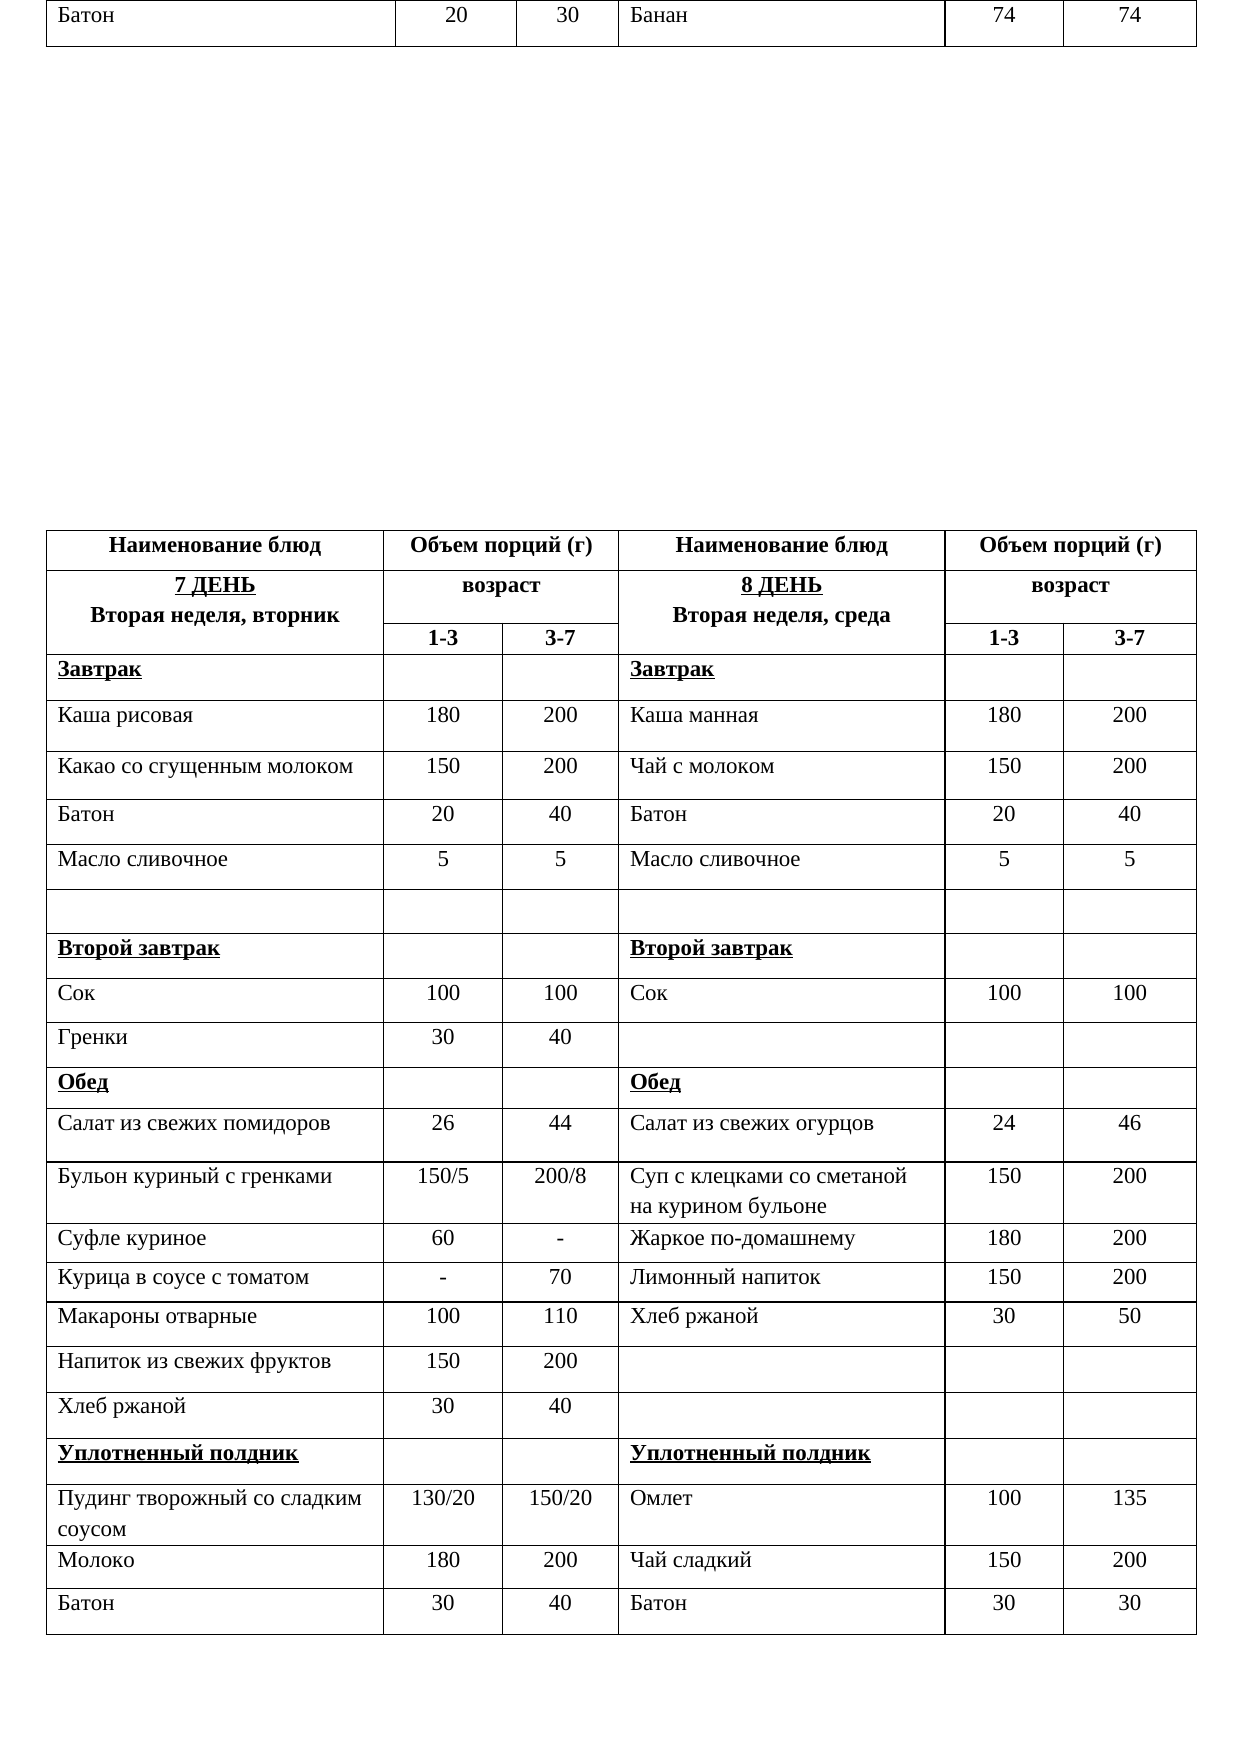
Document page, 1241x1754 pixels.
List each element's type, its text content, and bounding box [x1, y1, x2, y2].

table_cell Салат из свежих огурцов [619, 1109, 944, 1161]
table_cell 1-3 [384, 624, 502, 654]
table_cell [1064, 1023, 1196, 1067]
table_cell Сок [619, 979, 944, 1022]
table_cell [946, 1347, 1063, 1392]
table_cell 180 [384, 701, 502, 751]
table_cell Масло сливочное [619, 845, 944, 888]
table_cell Хлеб ржаной [619, 1303, 944, 1346]
table_cell 40 [503, 800, 618, 844]
table_cell Завтрак [619, 655, 944, 700]
table_cell 180 [946, 701, 1063, 751]
table_cell Уплотненный полдник [619, 1439, 944, 1483]
table_cell [946, 1068, 1063, 1108]
table_cell 40 [503, 1393, 618, 1437]
table_cell - [503, 1224, 618, 1262]
table_header Объем порций (г) [946, 531, 1196, 570]
table_cell [1064, 1068, 1196, 1108]
table_cell 46 [1064, 1109, 1196, 1161]
table_cell 180 [946, 1224, 1063, 1262]
table_cell Суп с клецками со сметаной на курином бульоне [619, 1163, 944, 1223]
table_cell [946, 1023, 1063, 1067]
table_cell Масло сливочное [47, 845, 383, 888]
table_cell 50 [1064, 1303, 1196, 1346]
table_cell [384, 655, 502, 700]
table_cell 40 [503, 1589, 618, 1634]
table_cell Напиток из свежих фруктов [47, 1347, 383, 1392]
table_cell 24 [946, 1109, 1063, 1161]
table_cell [946, 934, 1063, 978]
table_cell Какао со сгущенным молоком [47, 752, 383, 799]
table_cell 30 [384, 1393, 502, 1437]
table_cell 135 [1064, 1485, 1196, 1545]
table_cell 60 [384, 1224, 502, 1262]
table_cell Обед [619, 1068, 944, 1108]
table_cell Макароны отварные [47, 1303, 383, 1346]
table_cell 30 [1064, 1589, 1196, 1634]
table_cell Жаркое по-домашнему [619, 1224, 944, 1262]
table_cell [1064, 890, 1196, 933]
table_cell Батон [47, 1589, 383, 1634]
table_cell [1064, 1347, 1196, 1392]
table_cell Суфле куриное [47, 1224, 383, 1262]
table_cell [503, 655, 618, 700]
table_cell 5 [503, 845, 618, 888]
table_cell 30 [946, 1589, 1063, 1634]
table_cell 200 [1064, 701, 1196, 751]
table_cell 40 [1064, 800, 1196, 844]
table_cell 74 [946, 1, 1063, 46]
table_cell 200/8 [503, 1163, 618, 1223]
table_cell 130/20 [384, 1485, 502, 1545]
table_cell 100 [946, 1485, 1063, 1545]
table_cell [619, 1347, 944, 1392]
table_cell 100 [384, 979, 502, 1022]
table_cell [1064, 1439, 1196, 1483]
table_cell [384, 1068, 502, 1108]
table_cell 30 [384, 1023, 502, 1067]
table_cell [384, 1439, 502, 1483]
table_cell [503, 890, 618, 933]
table_cell 150 [384, 752, 502, 799]
table_cell Каша манная [619, 701, 944, 751]
table_cell 200 [1064, 1163, 1196, 1223]
table_cell Батон [619, 800, 944, 844]
table_cell [384, 890, 502, 933]
table_cell 70 [503, 1263, 618, 1301]
table_cell 150 [946, 752, 1063, 799]
table_header Наименование блюд [619, 531, 944, 570]
table_cell 74 [1064, 1, 1196, 46]
table_cell 200 [503, 701, 618, 751]
table_cell Завтрак [47, 655, 383, 700]
table_cell [47, 890, 383, 933]
table_cell 200 [503, 1546, 618, 1588]
table_cell 150 [946, 1263, 1063, 1301]
table_cell [619, 1023, 944, 1067]
table_cell [946, 1439, 1063, 1483]
table_cell 100 [503, 979, 618, 1022]
table_cell 150 [946, 1163, 1063, 1223]
table_cell Батон [619, 1589, 944, 1634]
table_cell Хлеб ржаной [47, 1393, 383, 1437]
table_cell возраст [946, 571, 1196, 622]
table_cell [503, 1068, 618, 1108]
table_cell Лимонный напиток [619, 1263, 944, 1301]
table_cell 30 [517, 1, 618, 46]
table_cell Сок [47, 979, 383, 1022]
table_cell Гренки [47, 1023, 383, 1067]
table_cell 5 [946, 845, 1063, 888]
table_cell Второй завтрак [619, 934, 944, 978]
table_cell Молоко [47, 1546, 383, 1588]
table_cell возраст [384, 571, 618, 622]
table_cell Банан [619, 1, 944, 46]
table_cell 7 ДЕНЬ Вторая неделя, вторник [47, 571, 383, 654]
table_header Наименование блюд [47, 531, 383, 570]
table_cell 200 [1064, 1263, 1196, 1301]
table_cell 5 [1064, 845, 1196, 888]
table_cell 150 [946, 1546, 1063, 1588]
table_cell Батон [47, 1, 395, 46]
table_cell 8 ДЕНЬ Вторая неделя, среда [619, 571, 944, 654]
table_cell 20 [946, 800, 1063, 844]
table_cell Чай сладкий [619, 1546, 944, 1588]
table_cell 20 [396, 1, 516, 46]
table_cell [946, 1393, 1063, 1437]
table_cell 44 [503, 1109, 618, 1161]
table_cell 110 [503, 1303, 618, 1346]
table_cell - [384, 1263, 502, 1301]
table_cell Бульон куриный с гренками [47, 1163, 383, 1223]
table_cell 150/20 [503, 1485, 618, 1545]
table_cell 3-7 [503, 624, 618, 654]
table_cell 150/5 [384, 1163, 502, 1223]
table_cell Обед [47, 1068, 383, 1108]
table_cell 1-3 [946, 624, 1063, 654]
table_cell 40 [503, 1023, 618, 1067]
table_cell 3-7 [1064, 624, 1196, 654]
table_cell [503, 934, 618, 978]
table_cell [946, 890, 1063, 933]
table_header Объем порций (г) [384, 531, 618, 570]
table_cell Уплотненный полдник [47, 1439, 383, 1483]
table_cell [1064, 1393, 1196, 1437]
table_cell [1064, 655, 1196, 700]
table_cell Салат из свежих помидоров [47, 1109, 383, 1161]
table_cell Пудинг творожный со сладким соусом [47, 1485, 383, 1545]
table_cell 30 [384, 1589, 502, 1634]
table_cell 26 [384, 1109, 502, 1161]
table_cell Омлет [619, 1485, 944, 1545]
table_cell [384, 934, 502, 978]
table_cell [619, 890, 944, 933]
table_cell 180 [384, 1546, 502, 1588]
table_cell [1064, 934, 1196, 978]
table_cell Каша рисовая [47, 701, 383, 751]
table_cell 200 [1064, 752, 1196, 799]
table_cell 20 [384, 800, 502, 844]
table_cell 100 [1064, 979, 1196, 1022]
table_cell 150 [384, 1347, 502, 1392]
table_cell [946, 655, 1063, 700]
table_cell Курица в соусе с томатом [47, 1263, 383, 1301]
table_cell [619, 1393, 944, 1437]
table_cell 5 [384, 845, 502, 888]
table_cell Чай с молоком [619, 752, 944, 799]
table_cell Батон [47, 800, 383, 844]
table_cell 200 [503, 1347, 618, 1392]
table_cell 30 [946, 1303, 1063, 1346]
table_cell 100 [946, 979, 1063, 1022]
table_cell Второй завтрак [47, 934, 383, 978]
table_cell 200 [1064, 1224, 1196, 1262]
table_cell [503, 1439, 618, 1483]
table_cell 200 [503, 752, 618, 799]
table_cell 100 [384, 1303, 502, 1346]
table_cell 200 [1064, 1546, 1196, 1588]
